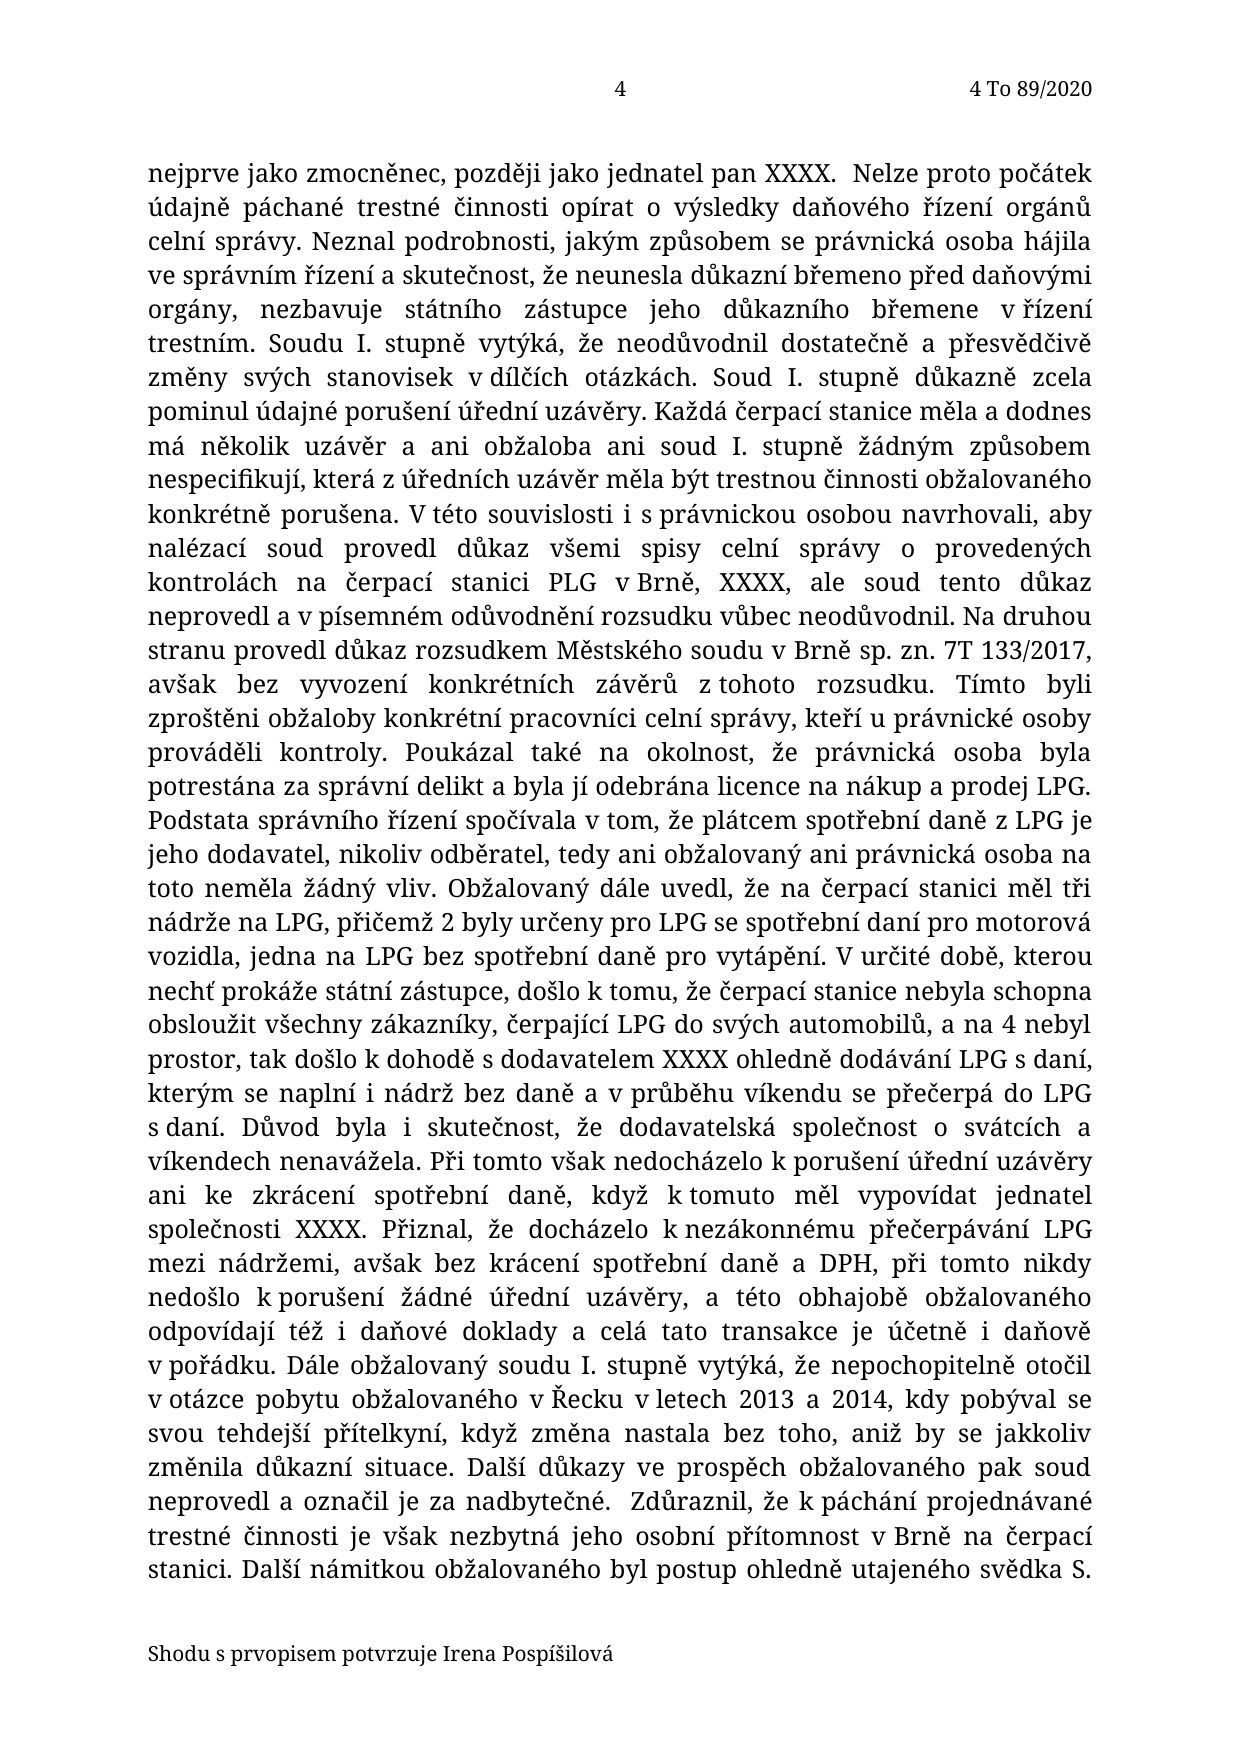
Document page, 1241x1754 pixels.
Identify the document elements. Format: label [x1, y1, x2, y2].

text [118, 156, 1093, 1586]
